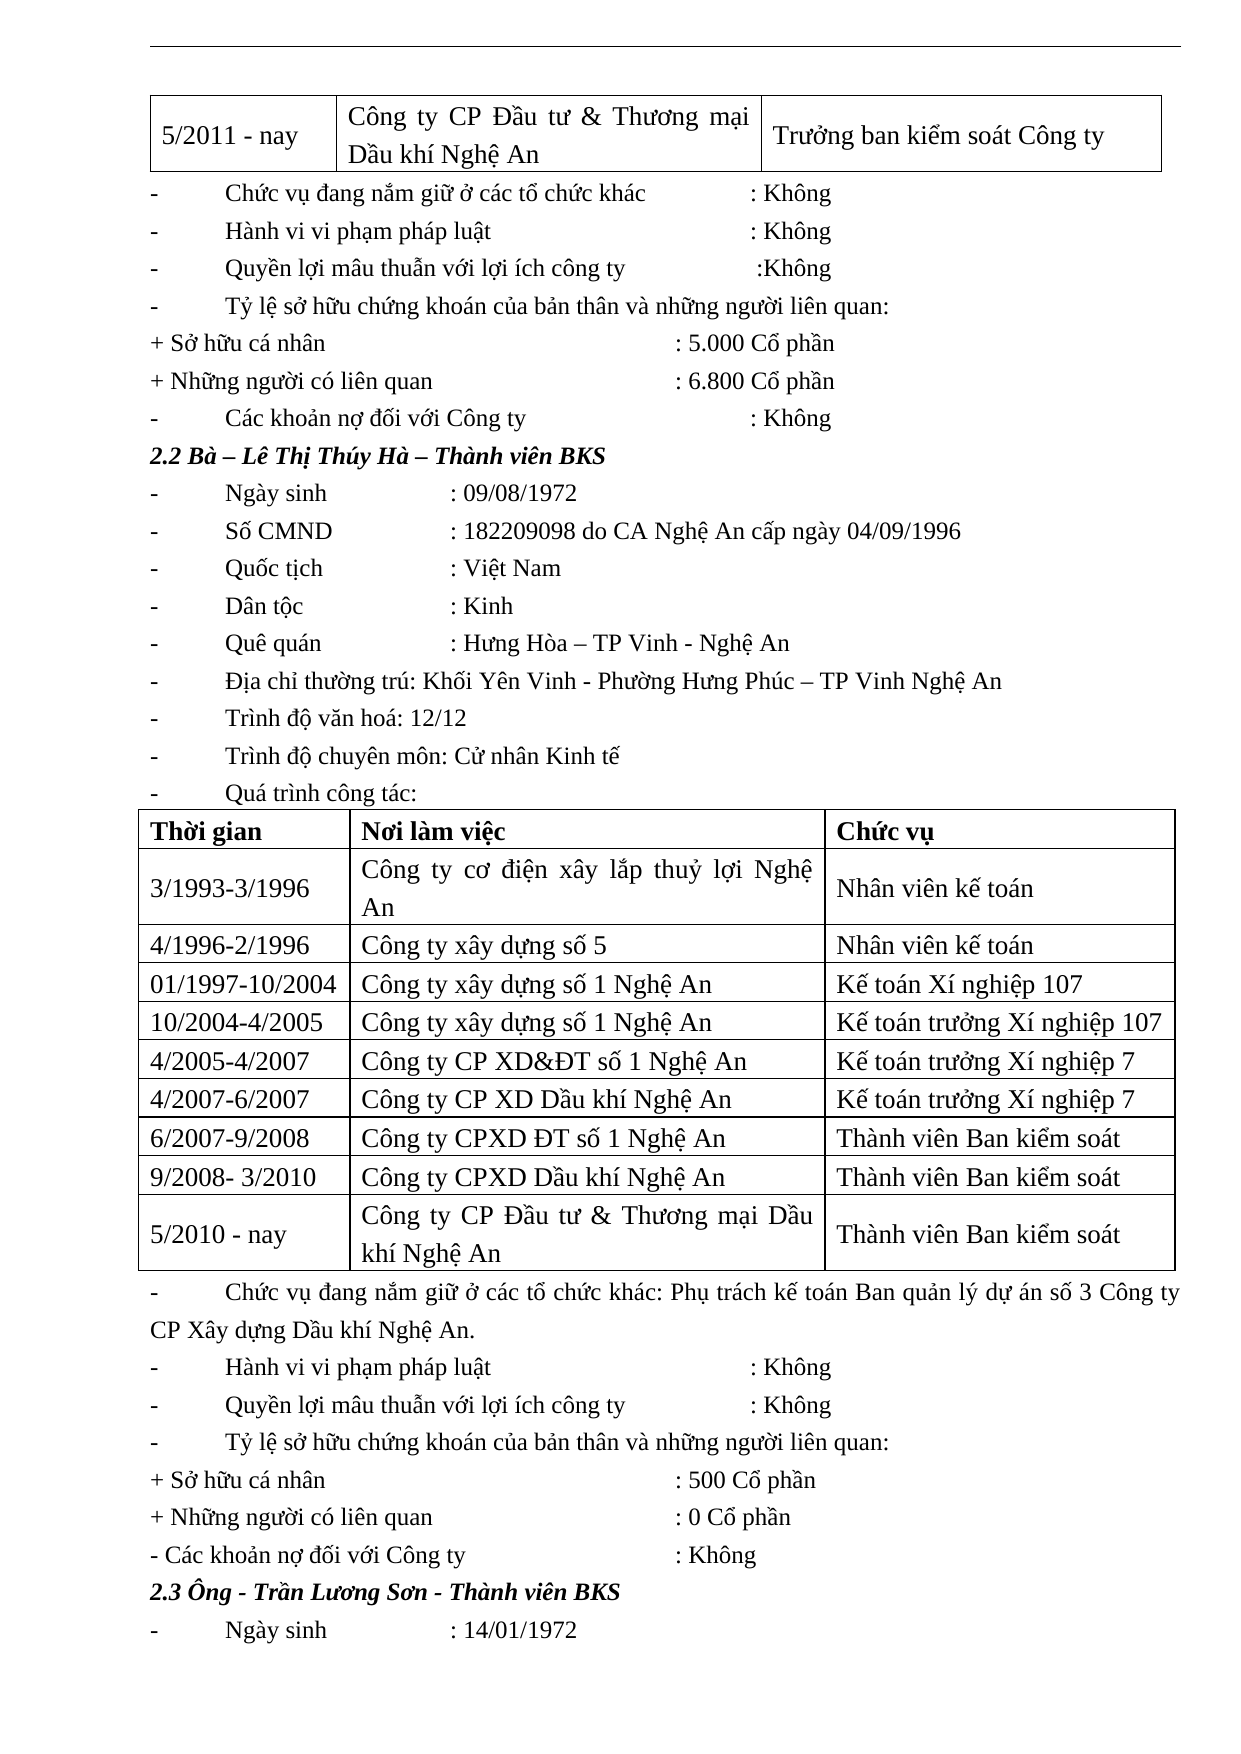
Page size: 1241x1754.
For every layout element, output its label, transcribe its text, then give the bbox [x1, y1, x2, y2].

table_header Chức vụ [826, 810, 1174, 848]
table_cell Thành viên Ban kiểm soát [826, 1156, 1174, 1193]
list Quốc tịch : Việt Nam [150, 547, 1181, 584]
table_cell Công ty xây dựng số 1 Nghệ An [351, 1002, 824, 1039]
list Chức vụ đang nắm giữ ở các tổ chức khác: Phụ trách kế toán Ban quản lý dự án số 3 Công ty CP Xây dựng Dầu khí Nghệ An. [150, 1271, 1181, 1346]
list Hành vi vi phạm pháp luật : Không [150, 1346, 1181, 1383]
text + Những người có liên quan : 6.800 Cổ phần [150, 359, 1181, 397]
table_cell Công ty cơ điện xây lắp thuỷ lợi Nghệ An [351, 849, 824, 924]
list Dân tộc : Kinh [150, 584, 1181, 622]
table_cell Thành viên Ban kiểm soát [826, 1118, 1174, 1155]
table_cell 4/2007-6/2007 [139, 1079, 349, 1116]
list Các khoản nợ đối với Công ty : Không [150, 397, 1181, 434]
table_cell Kế toán trưởng Xí nghiệp 107 [826, 1002, 1174, 1039]
list Quá trình công tác: [150, 772, 1181, 809]
table_cell Công ty CPXD Dầu khí Nghệ An [351, 1156, 824, 1193]
list Quyền lợi mâu thuẫn với lợi ích công ty : Không [150, 1383, 1181, 1421]
list Trình độ chuyên môn: Cử nhân Kinh tế [150, 734, 1181, 772]
table_cell Nhân viên kế toán [826, 925, 1174, 962]
table_cell 3/1993-3/1996 [139, 849, 349, 924]
table_cell Trưởng ban kiểm soát Công ty [762, 96, 1161, 171]
list Ngày sinh : 14/01/1972 [150, 1608, 1181, 1646]
text - Các khoản nợ đối với Công ty : Không [150, 1533, 1181, 1571]
table_cell 5/2011 - nay [151, 96, 336, 171]
list Hành vi vi phạm pháp luật : Không [150, 209, 1181, 247]
table_cell 01/1997-10/2004 [139, 963, 349, 1001]
table_cell 5/2010 - nay [139, 1195, 349, 1269]
table_header Thời gian [139, 810, 349, 848]
table_cell Công ty CP Đầu tư & Thương mại Dầu khí Nghệ An [337, 96, 761, 171]
text + Những người có liên quan : 0 Cổ phần [150, 1496, 1181, 1533]
list Chức vụ đang nắm giữ ở các tổ chức khác : Không [150, 172, 1181, 209]
text + Sở hữu cá nhân : 5.000 Cổ phần [150, 322, 1181, 359]
list Ngày sinh : 09/08/1972 [150, 472, 1181, 509]
text 2.3 Ông - Trần Lương Sơn - Thành viên BKS [150, 1571, 1181, 1608]
table_cell 4/2005-4/2007 [139, 1040, 349, 1078]
table_cell 6/2007-9/2008 [139, 1118, 349, 1155]
table_cell Kế toán trưởng Xí nghiệp 7 [826, 1079, 1174, 1116]
table_cell Công ty CP XD&ĐT số 1 Nghệ An [351, 1040, 824, 1078]
text 2.2 Bà – Lê Thị Thúy Hà – Thành viên BKS [150, 434, 1181, 472]
table_header Nơi làm việc [351, 810, 824, 848]
list Quê quán : Hưng Hòa – TP Vinh - Nghệ An [150, 622, 1181, 659]
table_cell Thành viên Ban kiểm soát [826, 1195, 1174, 1269]
table_cell Nhân viên kế toán [826, 849, 1174, 924]
table_cell Kế toán trưởng Xí nghiệp 7 [826, 1040, 1174, 1078]
text + Sở hữu cá nhân : 500 Cổ phần [150, 1458, 1181, 1496]
list Số CMND : 182209098 do CA Nghệ An cấp ngày 04/09/1996 [150, 509, 1181, 547]
table_cell Công ty CP Đầu tư & Thương mại Dầu khí Nghệ An [351, 1195, 824, 1269]
table_cell Công ty xây dựng số 1 Nghệ An [351, 963, 824, 1001]
table_cell Công ty CP XD Dầu khí Nghệ An [351, 1079, 824, 1116]
list Tỷ lệ sở hữu chứng khoán của bản thân và những người liên quan: [150, 1421, 1181, 1458]
table_cell 4/1996-2/1996 [139, 925, 349, 962]
list Tỷ lệ sở hữu chứng khoán của bản thân và những người liên quan: [150, 284, 1181, 322]
table_cell 9/2008- 3/2010 [139, 1156, 349, 1193]
list Địa chỉ thường trú: Khối Yên Vinh - Phường Hưng Phúc – TP Vinh Nghệ An [150, 659, 1181, 697]
table_cell Kế toán Xí nghiệp 107 [826, 963, 1174, 1001]
table_cell Công ty CPXD ĐT số 1 Nghệ An [351, 1118, 824, 1155]
table_cell Công ty xây dựng số 5 [351, 925, 824, 962]
list Trình độ văn hoá: 12/12 [150, 697, 1181, 734]
list Quyền lợi mâu thuẫn với lợi ích công ty :Không [150, 247, 1181, 284]
table_cell 10/2004-4/2005 [139, 1002, 349, 1039]
